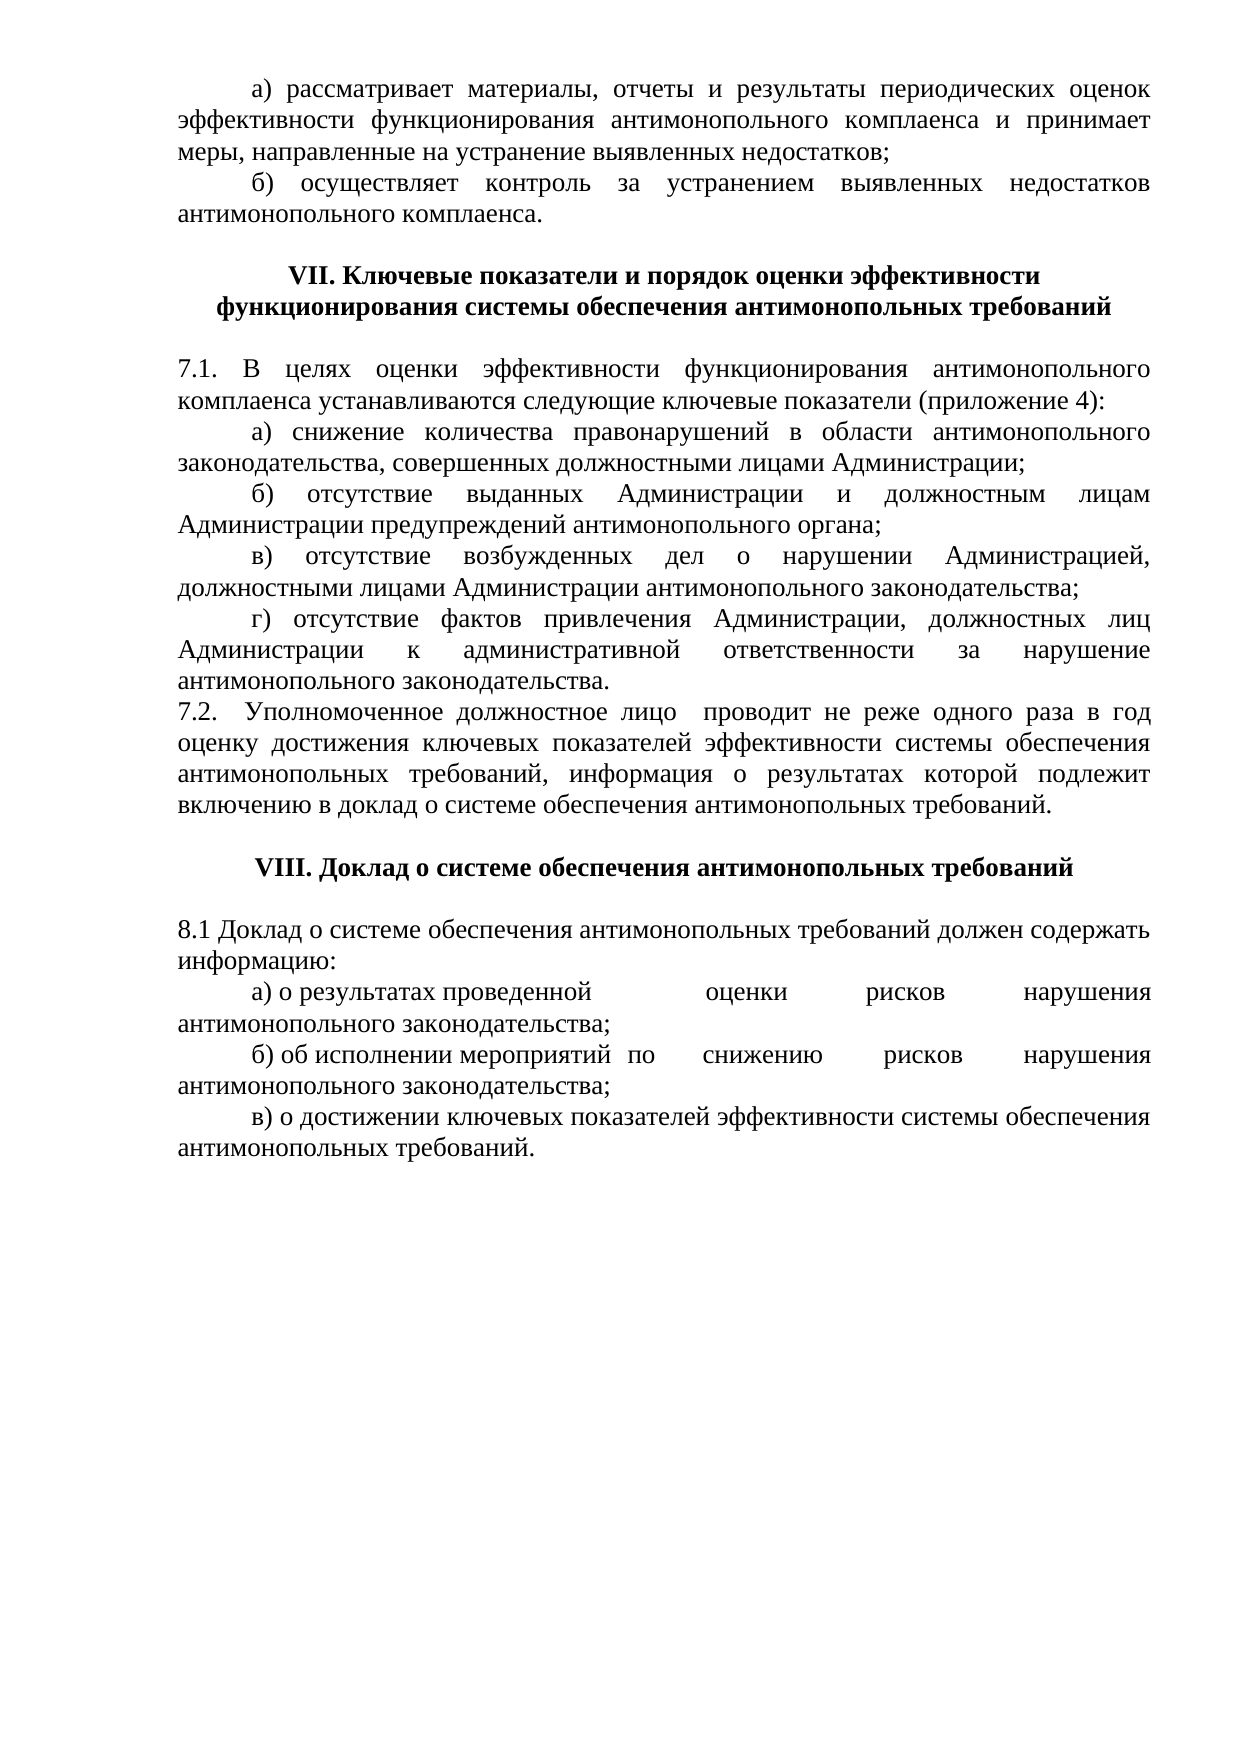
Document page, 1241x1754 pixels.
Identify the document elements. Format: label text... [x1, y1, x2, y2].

text 7.2. Уполномоченное должностное лицо проводит не реже одного раза в год оценку достижения ключевых показателей эффективности системы обеспечения антимонопольных требований, информация о результатах которой подлежит включению в доклад о системе обеспечения антимонопольных требований. [177, 695, 1152, 820]
text б) отсутствие выданных Администрации и должностным лицам Администрации предупреждений антимонопольного органа; [177, 477, 1152, 539]
text в) о достижении ключевых показателей эффективности системы обеспечения антимонопольных требований. [177, 1100, 1152, 1162]
text 8.1 Доклад о системе обеспечения антимонопольных требований должен содержать информацию: [177, 913, 1152, 976]
text а) рассматривает материалы, отчеты и результаты периодических оценок эффективности функционирования антимонопольного комплаенса и принимает меры, направленные на устранение выявленных недостатков; [177, 72, 1152, 166]
text а) о результатах проведенной оценки рисков нарушения антимонопольного законодательства; [177, 976, 1152, 1038]
text в) отсутствие возбужденных дел о нарушении Администрацией, должностными лицами Администрации антимонопольного законодательства; [177, 539, 1152, 602]
text б) осуществляет контроль за устранением выявленных недостатков антимонопольного комплаенса. [177, 166, 1152, 228]
text б) об исполнении мероприятий по снижению рисков нарушения антимонопольного законодательства; [177, 1038, 1152, 1100]
text 7.1. В целях оценки эффективности функционирования антимонопольного комплаенса устанавливаются следующие ключевые показатели (приложение 4): [177, 353, 1152, 415]
text VII. Ключевые показатели и порядок оценки эффективности функционирования системы обеспечения антимонопольных требований [177, 259, 1152, 321]
text а) снижение количества правонарушений в области антимонопольного законодательства, совершенных должностными лицами Администрации; [177, 415, 1152, 477]
text г) отсутствие фактов привлечения Администрации, должностных лиц Администрации к административной ответственности за нарушение антимонопольного законодательства. [177, 602, 1152, 695]
text VIII. Доклад о системе обеспечения антимонопольных требований [177, 851, 1152, 882]
